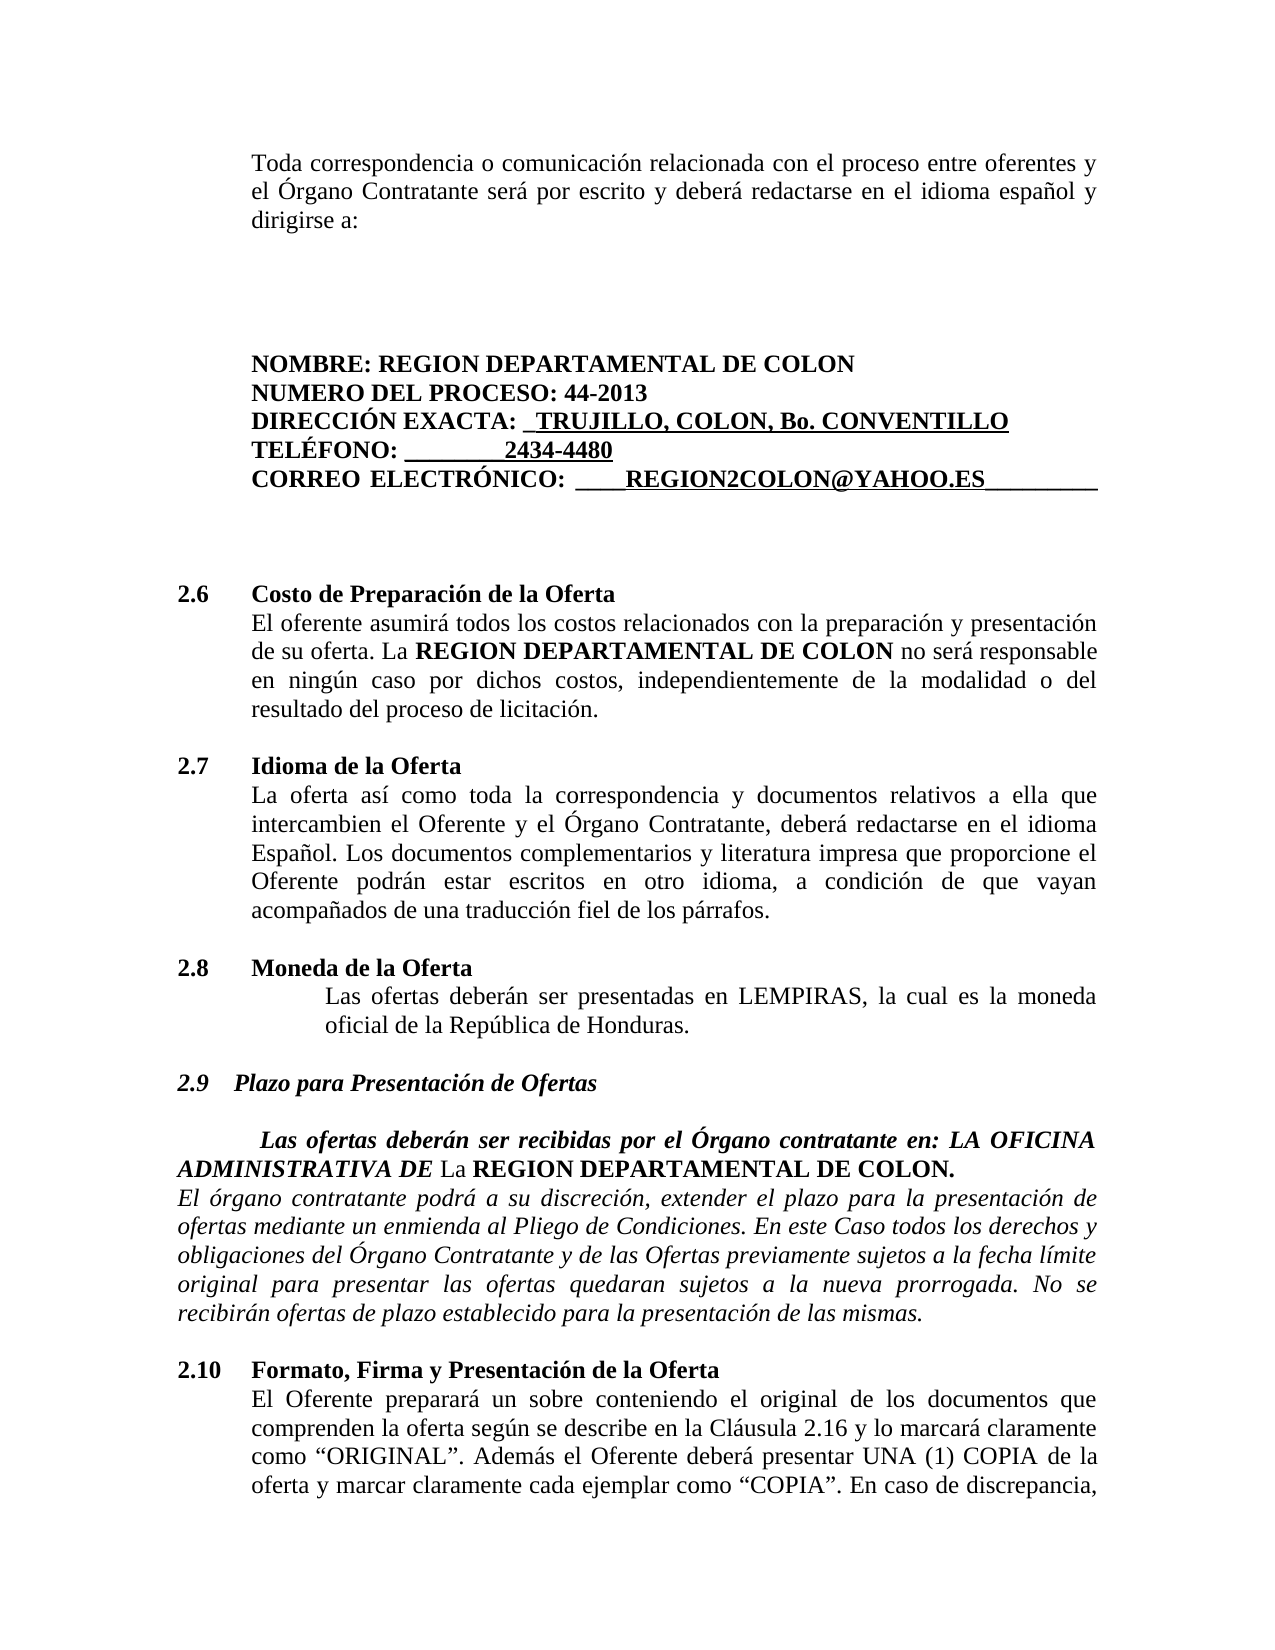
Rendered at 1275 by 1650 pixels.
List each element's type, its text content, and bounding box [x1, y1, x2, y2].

text La oferta así como toda la correspondencia y documentos relativos a ella que intercambien el Oferente y el Órgano Contratante, deberá redactarse en el idioma Español. Los documentos complementarios y literatura impresa que proporcione el Oferente podrán estar escritos en otro idioma, a condición de que vayan acompañados de una traducción fiel de los párrafos. [251, 780, 1098, 924]
text Las ofertas deberán ser recibidas por el Órgano contratante en: LA OFICINA ADMINISTRATIVA DE La REGION DEPARTAMENTAL DE COLON. [177, 1125, 1098, 1183]
text 2.9 Plazo para Presentación de Ofertas [177, 1068, 1098, 1096]
text TELÉFONO: ________2434-4480 [218, 435, 1098, 464]
text 2.8 Moneda de la Oferta [177, 953, 1098, 981]
text 2.6 Costo de Preparación de la Oferta [177, 579, 1098, 608]
text CORREO ELECTRÓNICO: ____REGION2COLON@YAHOO.ES_________ [218, 464, 1098, 521]
list Idioma de la Oferta [177, 751, 1098, 780]
text NOMBRE: REGION DEPARTAMENTAL DE COLON [218, 349, 1098, 378]
text 2.10 Formato, Firma y Presentación de la Oferta [177, 1355, 1098, 1384]
text DIRECCIÓN EXACTA: _TRUJILLO, COLON, Bo. CONVENTILLO [218, 406, 1098, 435]
text NUMERO DEL PROCESO: 44-2013 [218, 378, 1098, 406]
text Las ofertas deberán ser presentadas en LEMPIRAS, la cual es la moneda oficial de la República de Honduras. [325, 981, 1098, 1039]
text El oferente asumirá todos los costos relacionados con la preparación y presentación de su oferta. La REGION DEPARTAMENTAL DE COLON no será responsable en ningún caso por dichos costos, independientemente de la modalidad o del resultado del proceso de licitación. [251, 608, 1098, 723]
text Toda correspondencia o comunicación relacionada con el proceso entre oferentes y el Órgano Contratante será por escrito y deberá redactarse en el idioma español y dirigirse a: [251, 148, 1098, 234]
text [251, 1384, 1098, 1499]
text El órgano contratante podrá a su discreción, extender el plazo para la presentación de ofertas mediante un enmienda al Pliego de Condiciones. En este Caso todos los derechos y obligaciones del Órgano Contratante y de las Ofertas previamente sujetos a la fecha límite original para presentar las ofertas quedaran sujetos a la nueva prorrogada. No se recibirán ofertas de plazo establecido para la presentación de las mismas. [177, 1183, 1098, 1326]
